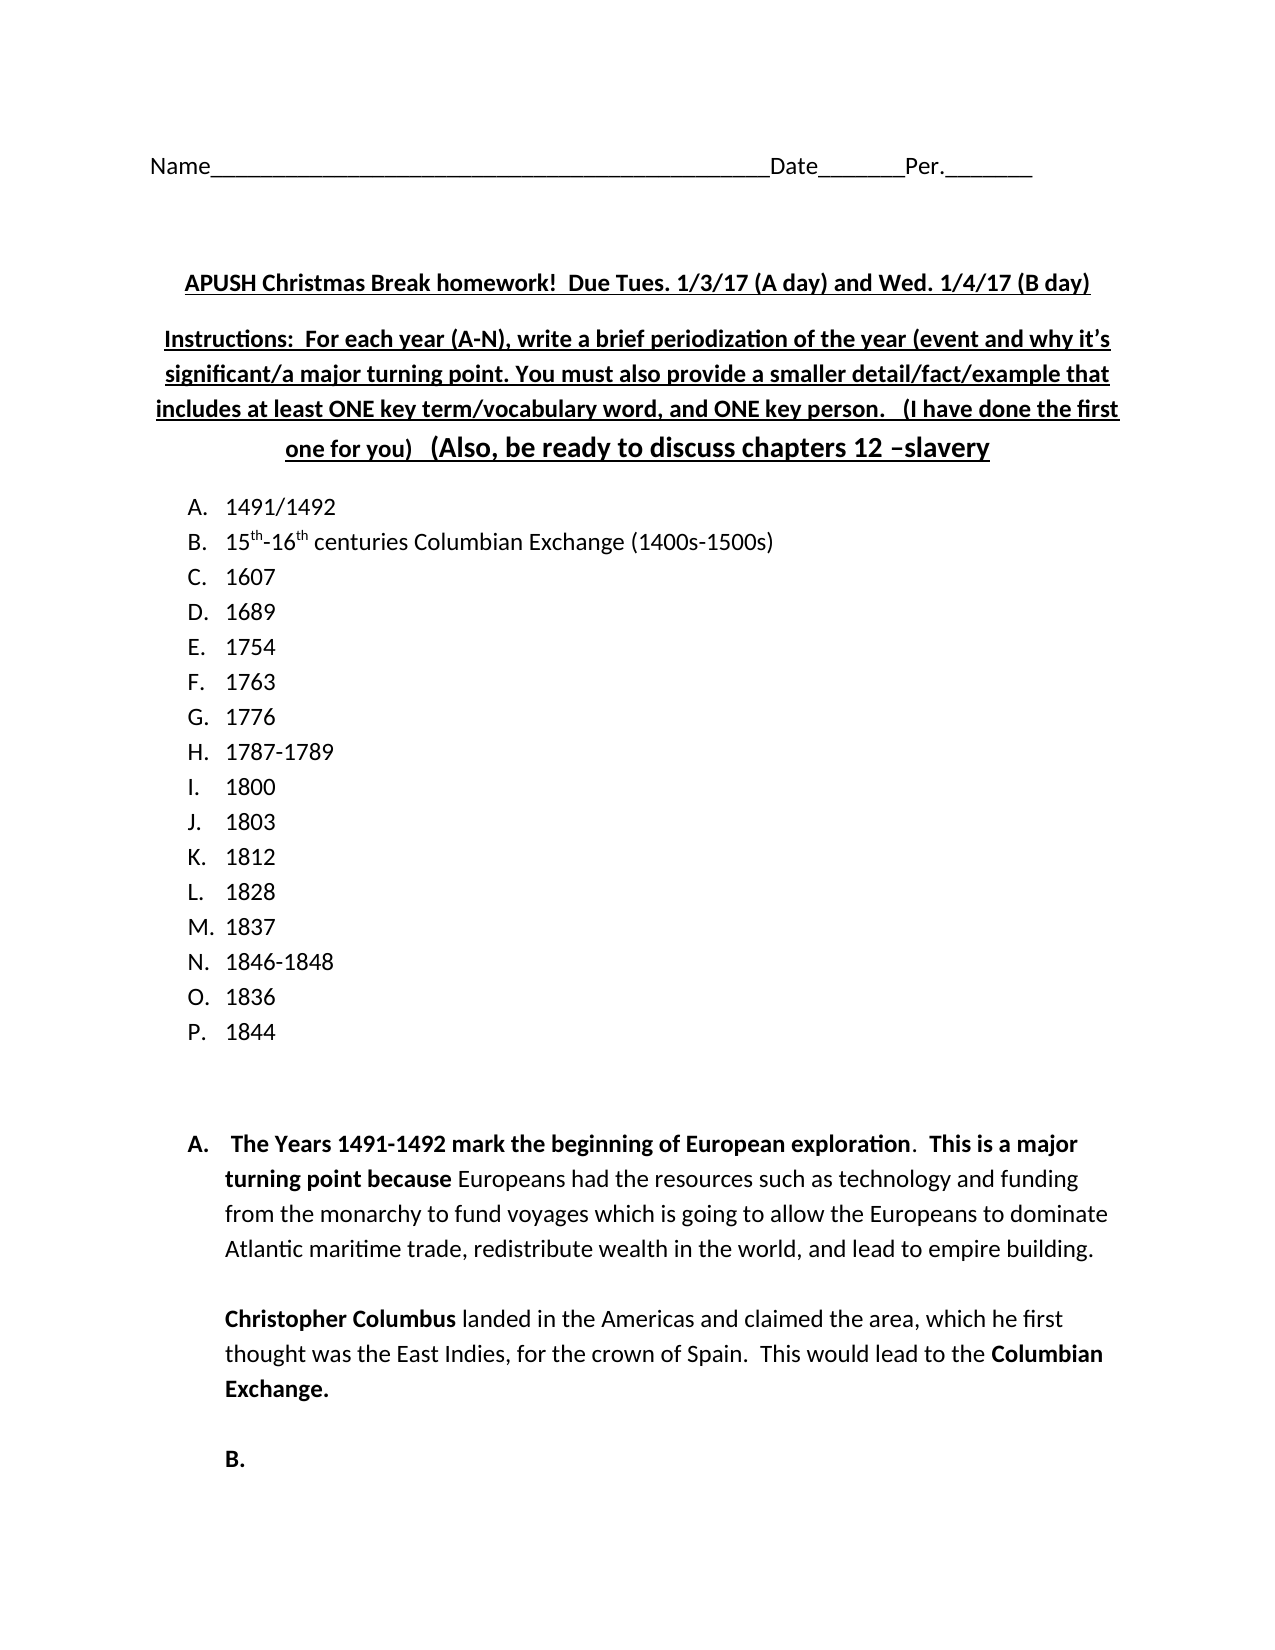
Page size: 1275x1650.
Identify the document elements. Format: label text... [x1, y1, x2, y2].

list The Years 1491-1492 mark the beginning of European exploration. This is a major turning point because Europeans had the resources such as technology and funding from the monarchy to fund voyages which is going to allow the Europeans to dominate Atlantic maritime trade, redistribute wealth in the world, and lead to empire building. [187, 1128, 1125, 1263]
list 1836 [187, 981, 1125, 1012]
list 1828 [187, 876, 1125, 907]
list 1803 [187, 806, 1125, 837]
list 1763 [187, 666, 1125, 697]
list 1846-1848 [187, 946, 1125, 977]
text Name_____________________________________________Date_______Per._______ [150, 150, 1125, 181]
list 1800 [187, 771, 1125, 802]
text APUSH Christmas Break homework! Due Tues. 1/3/17 (A day) and Wed. 1/4/17 (B day) [150, 268, 1125, 298]
list 1689 [187, 596, 1125, 627]
list 15th-16th centuries Columbian Exchange (1400s-1500s) [187, 526, 1125, 557]
list 1776 [187, 701, 1125, 732]
list 1844 [187, 1016, 1125, 1047]
list B. [225, 1443, 1125, 1473]
list Christopher Columbus landed in the Americas and claimed the area, which he first thought was the East Indies, for the crown of Spain. This would lead to the Columbian Exchange. [225, 1303, 1125, 1403]
list 1812 [187, 841, 1125, 872]
list 1491/1492 [187, 491, 1125, 522]
list 1837 [187, 911, 1125, 942]
list 1607 [187, 561, 1125, 592]
list 1787-1789 [187, 736, 1125, 767]
list 1754 [187, 631, 1125, 662]
text Instructions: For each year (A-N), write a brief periodization of the year (event and why it’s significant/a major turning point. You must also provide a smaller detail/fact/example that includes at least ONE key term/vocabulary word, and ONE key person. (I have done the first one for you) (Also, be ready to discuss chapters 12 –slavery [150, 323, 1125, 465]
